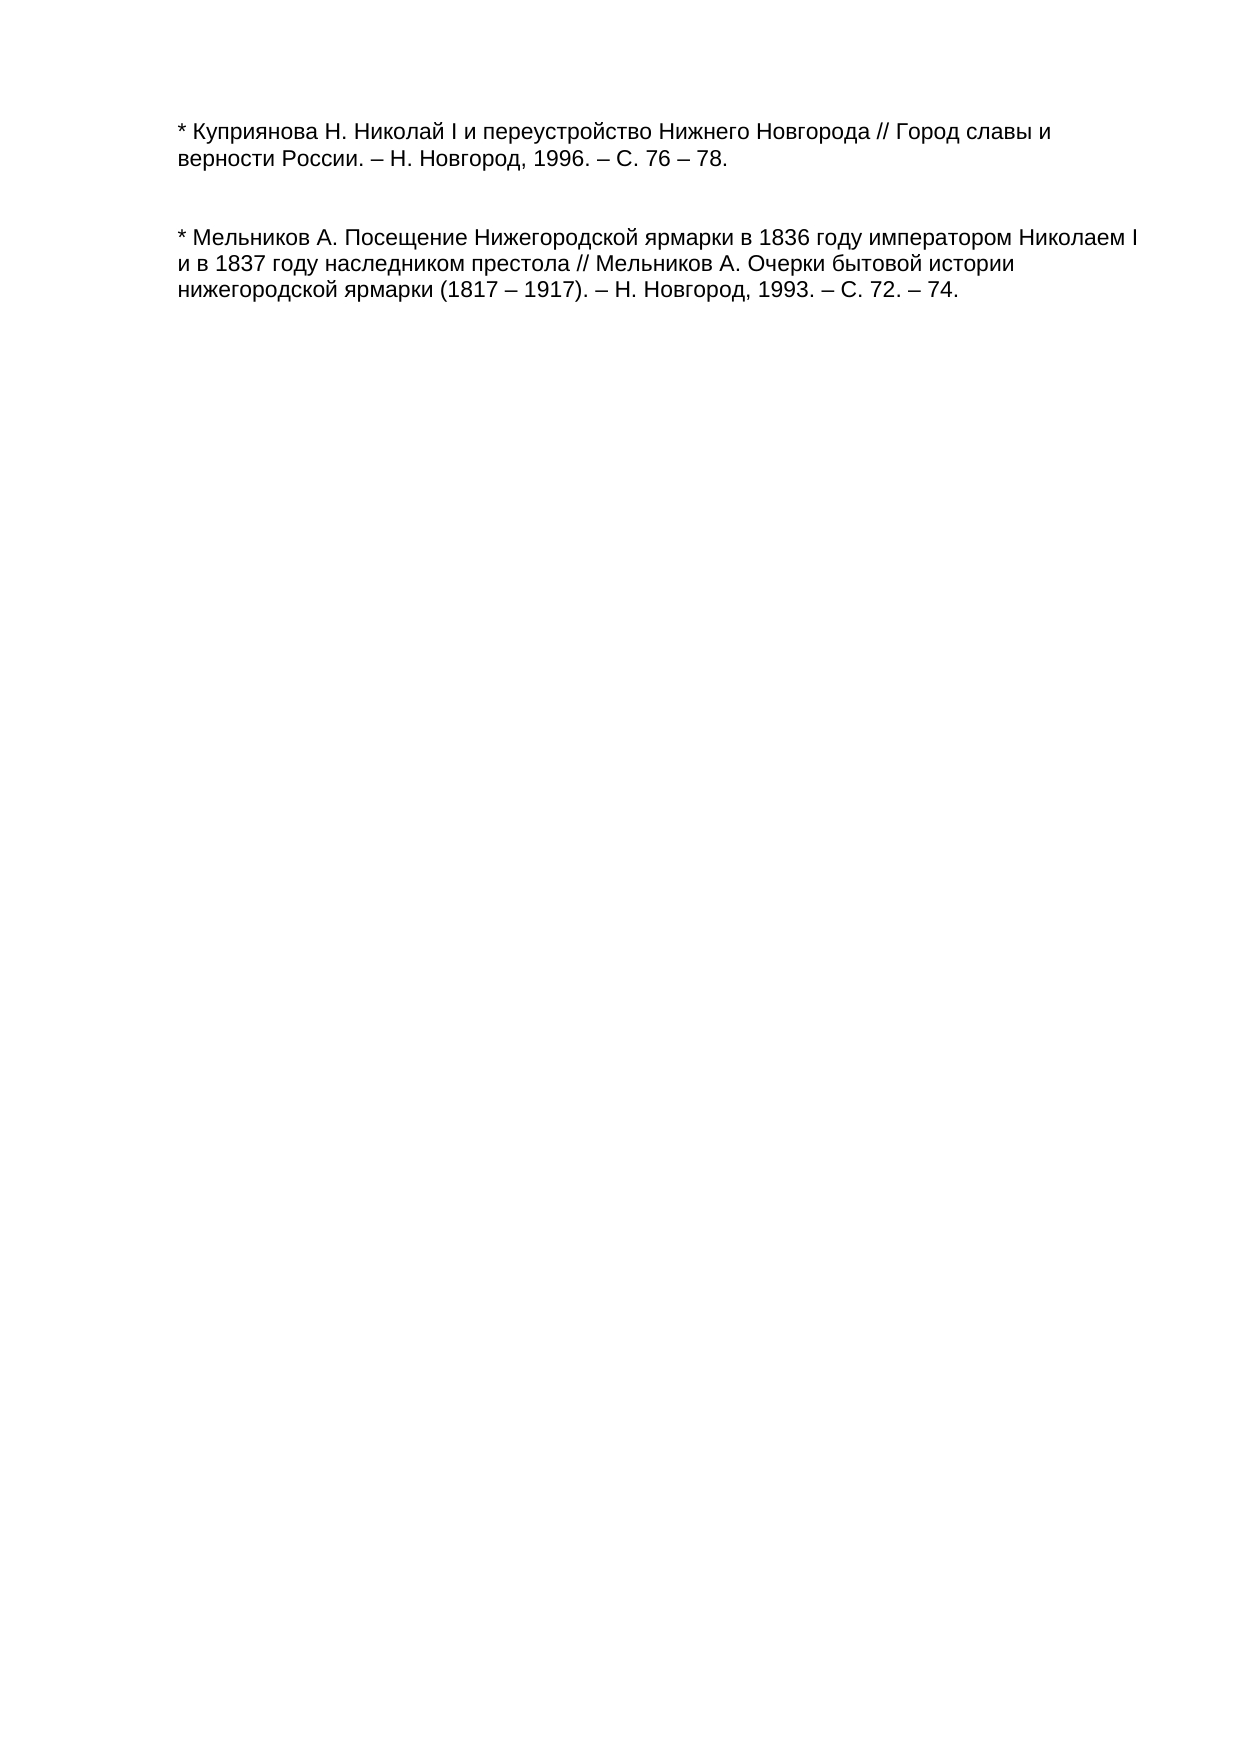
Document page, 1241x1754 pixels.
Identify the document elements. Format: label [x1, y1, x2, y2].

text [177, 118, 1152, 384]
